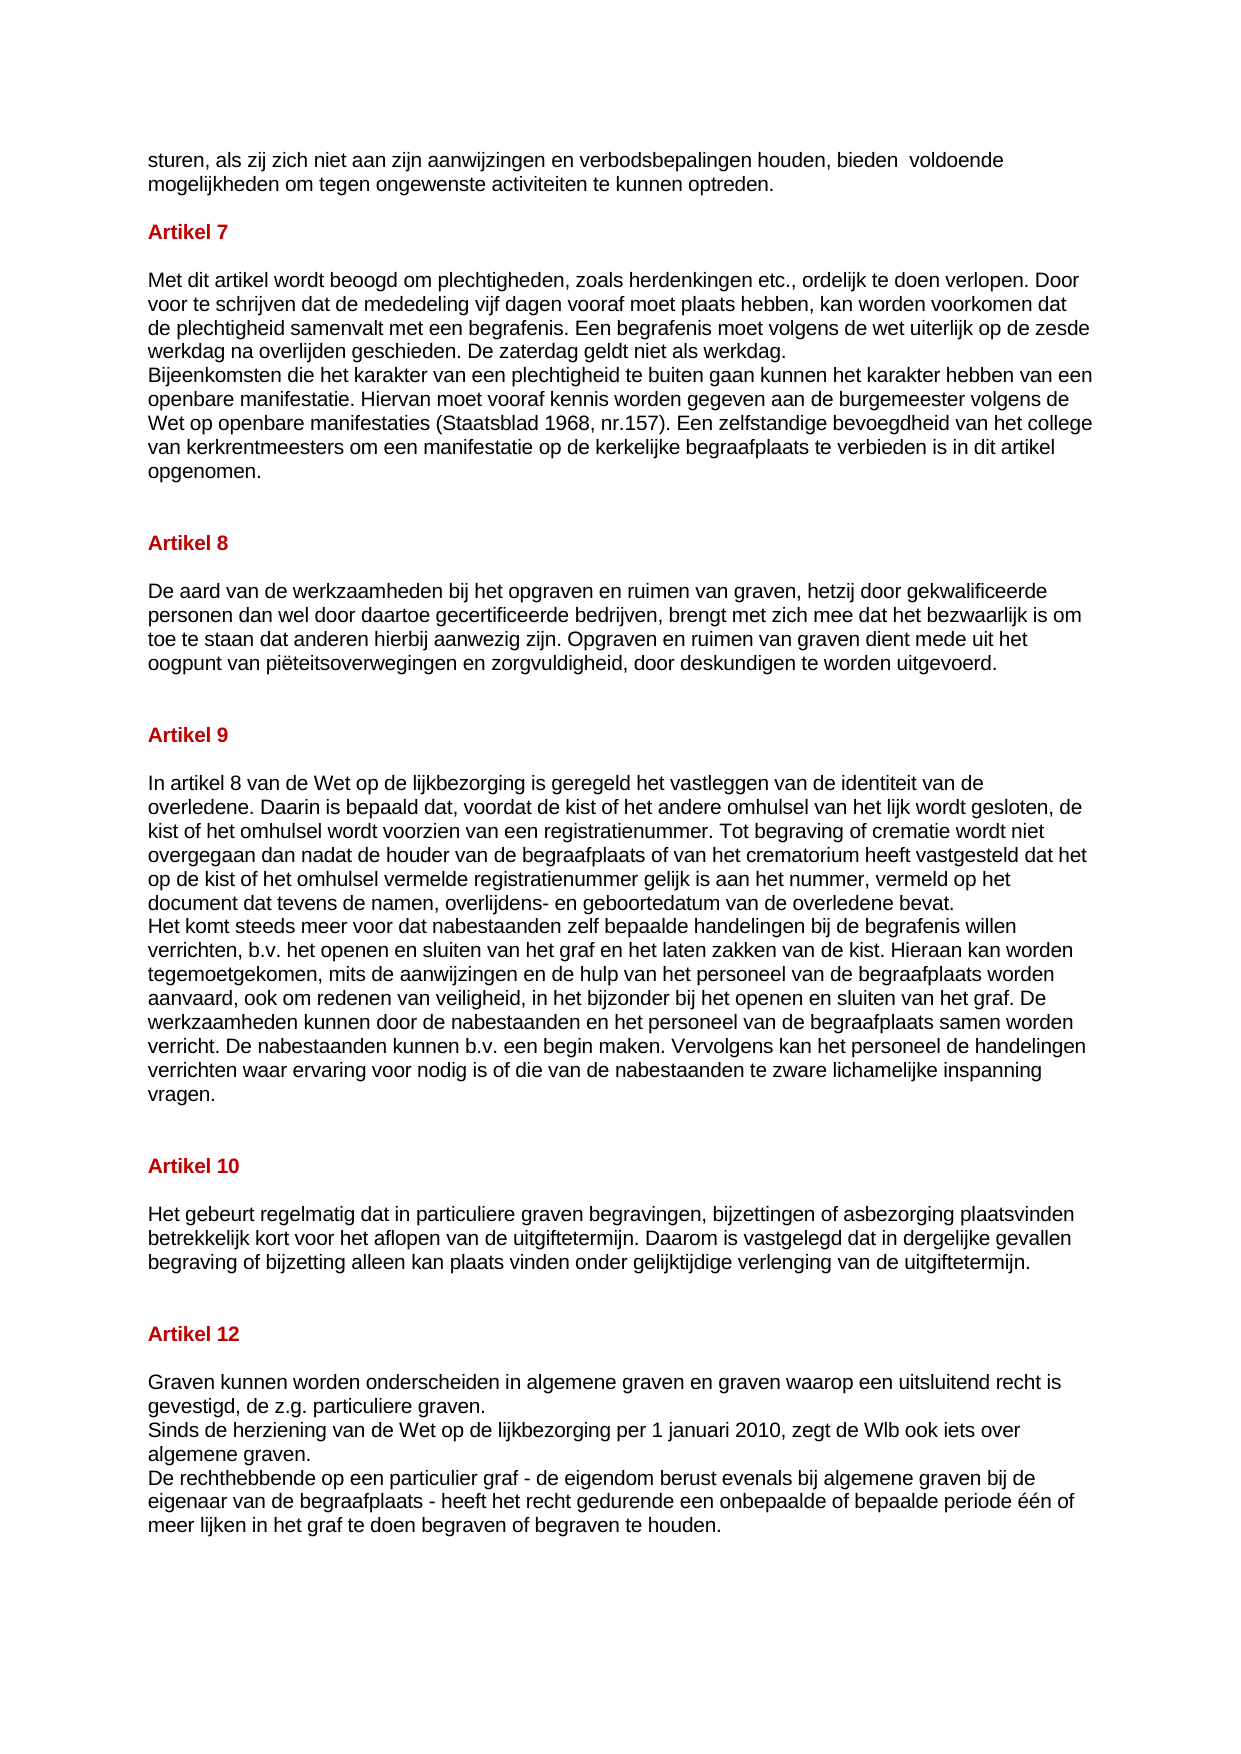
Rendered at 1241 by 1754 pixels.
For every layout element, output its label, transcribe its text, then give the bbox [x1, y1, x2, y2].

text Met dit artikel wordt beoogd om plechtigheden, zoals herdenkingen etc., ordelijk te doen verlopen. Door voor te schrijven dat de mededeling vijf dagen vooraf moet plaats hebben, kan worden voorkomen dat de plechtigheid samenvalt met een begrafenis. Een begrafenis moet volgens de wet uiterlijk op de zesde werkdag na overlijden geschieden. De zaterdag geldt niet als werkdag. [148, 267, 1093, 363]
text Artikel 10 [148, 1154, 1093, 1178]
text Graven kunnen worden onderscheiden in algemene graven en graven waarop een uitsluitend recht is gevestigd, de z.g. particuliere graven. [148, 1369, 1093, 1417]
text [148, 148, 1093, 196]
text Sinds de herziening van de Wet op de lijkbezorging per 1 januari 2010, zegt de Wlb ook iets over algemene graven. [148, 1417, 1093, 1465]
text In artikel 8 van de Wet op de lijkbezorging is geregeld het vastleggen van de identiteit van de overledene. Daarin is bepaald dat, voordat de kist of het andere omhulsel van het lijk wordt gesloten, de kist of het omhulsel wordt voorzien van een registratienummer. Tot begraving of crematie wordt niet overgegaan dan nadat de houder van de begraafplaats of van het crematorium heeft vastgesteld dat het op de kist of het omhulsel vermelde registratienummer gelijk is aan het nummer, vermeld op het document dat tevens de namen, overlijdens- en geboortedatum van de overledene bevat. [148, 771, 1093, 914]
text De rechthebbende op een particulier graf - de eigendom berust evenals bij algemene graven bij de eigenaar van de begraafplaats - heeft het recht gedurende een onbepaalde of bepaalde periode één of meer lijken in het graf te doen begraven of begraven te houden. [148, 1465, 1093, 1537]
text Artikel 12 [148, 1322, 1093, 1346]
text Artikel 8 [148, 531, 1093, 555]
text Artikel 9 [148, 723, 1093, 747]
text De aard van de werkzaamheden bij het opgraven en ruimen van graven, hetzij door gekwalificeerde personen dan wel door daartoe gecertificeerde bedrijven, brengt met zich mee dat het bezwaarlijk is om toe te staan dat anderen hierbij aanwezig zijn. Opgraven en ruimen van graven dient mede uit het oogpunt van piëteitsoverwegingen en zorgvuldigheid, door deskundigen te worden uitgevoerd. [148, 579, 1093, 675]
text Bijeenkomsten die het karakter van een plechtigheid te buiten gaan kunnen het karakter hebben van een openbare manifestatie. Hiervan moet vooraf kennis worden gegeven aan de burgemeester volgens de Wet op openbare manifestaties (Staatsblad 1968, nr.157). Een zelfstandige bevoegdheid van het college van kerkrentmeesters om een manifestatie op de kerkelijke begraafplaats te verbieden is in dit artikel opgenomen. [148, 363, 1093, 483]
text Het komt steeds meer voor dat nabestaanden zelf bepaalde handelingen bij de begrafenis willen verrichten, b.v. het openen en sluiten van het graf en het laten zakken van de kist. Hieraan kan worden tegemoetgekomen, mits de aanwijzingen en de hulp van het personeel van de begraafplaats worden aanvaard, ook om redenen van veiligheid, in het bijzonder bij het openen en sluiten van het graf. De werkzaamheden kunnen door de nabestaanden en het personeel van de begraafplaats samen worden verricht. De nabestaanden kunnen b.v. een begin maken. Vervolgens kan het personeel de handelingen verrichten waar ervaring voor nodig is of die van de nabestaanden te zware lichamelijke inspanning vragen. [148, 914, 1093, 1106]
text Artikel 7 [148, 219, 1093, 243]
text Het gebeurt regelmatig dat in particuliere graven begravingen, bijzettingen of asbezorging plaatsvinden betrekkelijk kort voor het aflopen van de uitgiftetermijn. Daarom is vastgelegd dat in dergelijke gevallen begraving of bijzetting alleen kan plaats vinden onder gelijktijdige verlenging van de uitgiftetermijn. [148, 1202, 1093, 1274]
